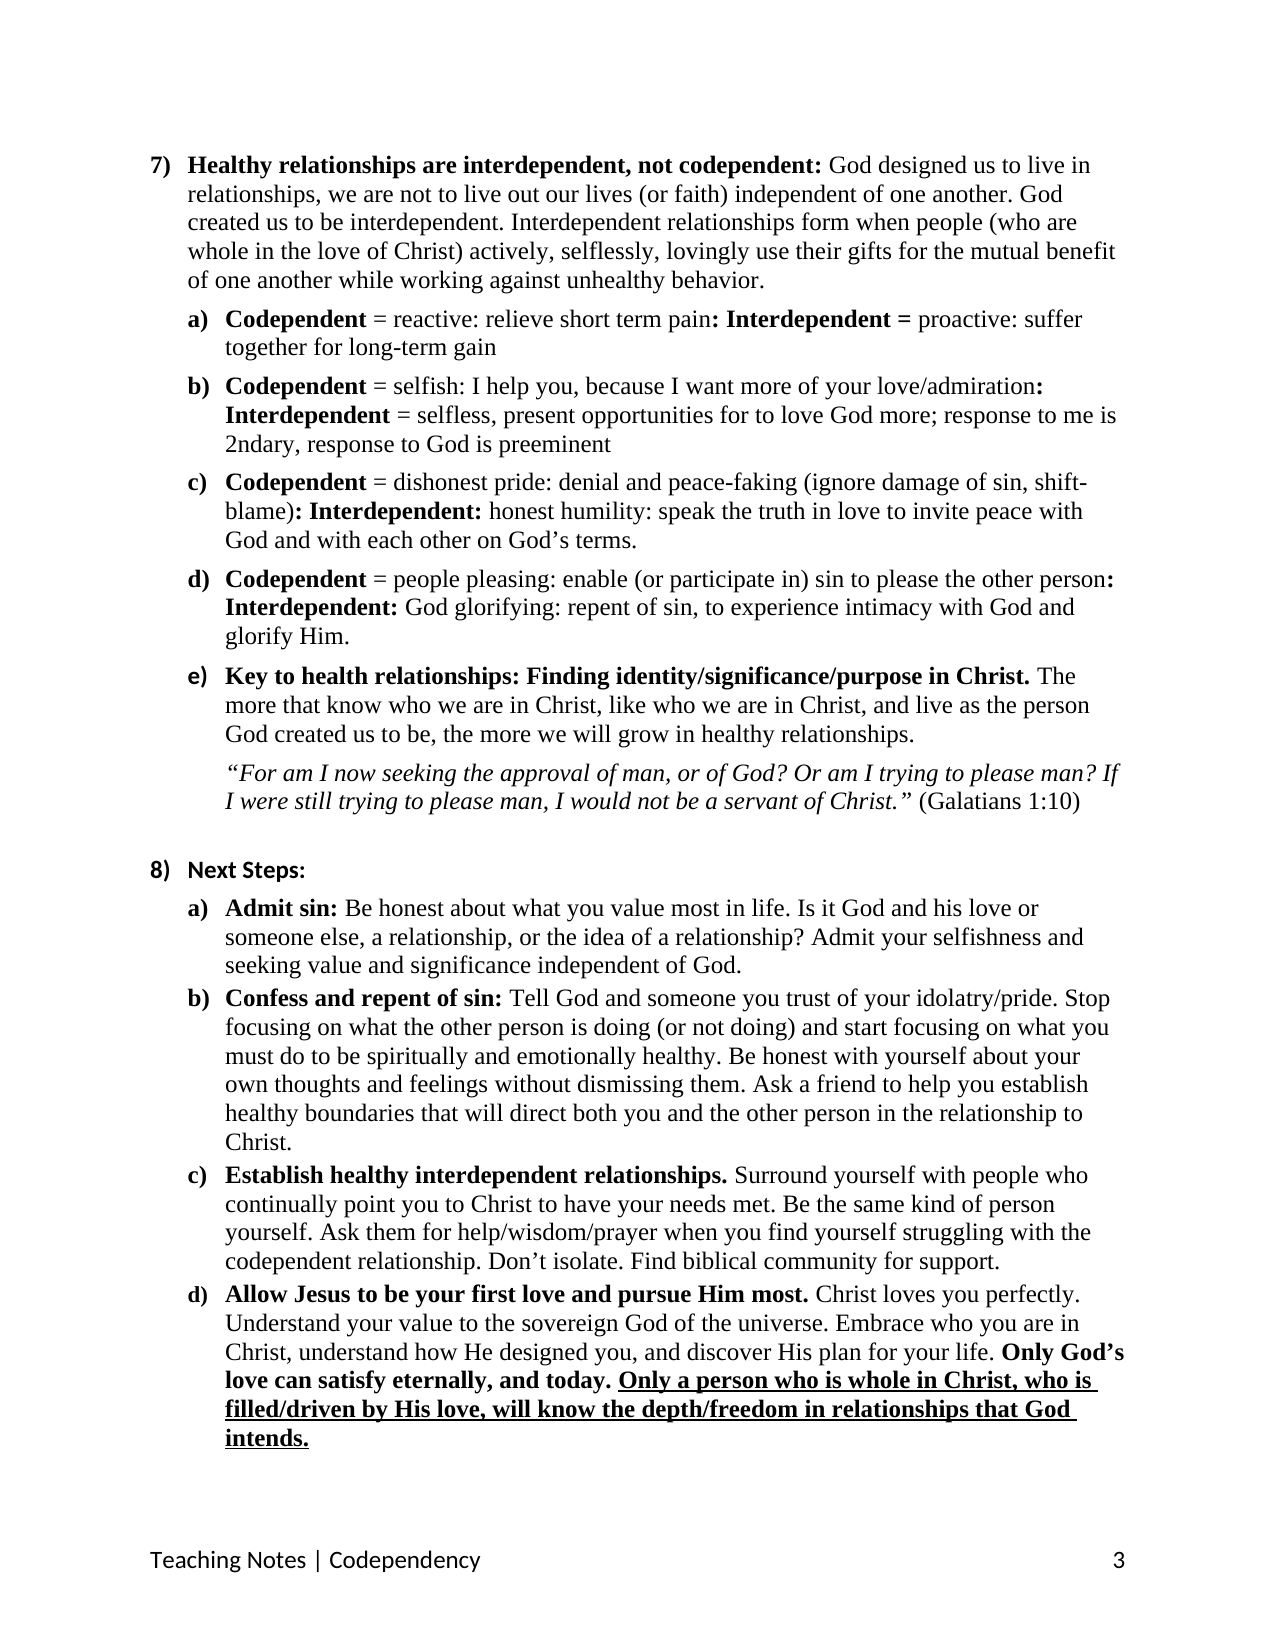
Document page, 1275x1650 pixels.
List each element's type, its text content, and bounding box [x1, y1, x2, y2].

list Key to health relationships: Finding identity/significance/purpose in Christ. The more that know who we are in Christ, like who we are in Christ, and live as the person God created us to be, the more we will grow in healthy relationships. “For am I now seeking the approval of man, or of God? Or am I trying to please man? If I were still trying to please man, I would not be a servant of Christ.” (Galatians 1:10) [187, 660, 1125, 846]
list Admit sin: Be honest about what you value most in life. Is it God and his love or someone else, a relationship, or the idea of a relationship? Admit your selfishness and seeking value and significance independent of God. [187, 893, 1125, 979]
list Healthy relationships are interdependent, not codependent: God designed us to live in relationships, we are not to live out our lives (or faith) independent of one another. God created us to be interdependent. Interdependent relationships form when people (who are whole in the love of Christ) actively, selflessly, lovingly use their gifts for the mutual benefit of one another while working against unhealthy behavior. [150, 150, 1125, 294]
list Codependent = reactive: relieve short term pain: Interdependent = proactive: suffer together for long-term gain [187, 304, 1125, 361]
list Codependent = selfish: I help you, because I want more of your love/admiration: Interdependent = selfless, present opportunities for to love God more; response to me is 2ndary, response to God is preeminent [187, 371, 1125, 457]
list Codependent = dishonest pride: denial and peace-faking (ignore damage of sin, shift-blame): Interdependent: honest humility: speak the truth in love to invite peace with God and with each other on God’s terms. [187, 467, 1125, 554]
list Codependent = people pleasing: enable (or participate in) sin to please the other person: Interdependent: God glorifying: repent of sin, to experience intimacy with God and glorify Him. [187, 564, 1125, 650]
list Next Steps: [150, 854, 1125, 884]
list Confess and repent of sin: Tell God and someone you trust of your idolatry/pride. Stop focusing on what the other person is doing (or not doing) and start focusing on what you must do to be spiritually and emotionally healthy. Be honest with yourself about your own thoughts and feelings without dismissing them. Ask a friend to help you establish healthy boundaries that will direct both you and the other person in the relationship to Christ. [187, 983, 1125, 1156]
list Establish healthy interdependent relationships. Surround yourself with people who continually point you to Christ to have your needs met. Be the same kind of person yourself. Ask them for help/wisdom/prayer when you find yourself struggling with the codependent relationship. Don’t isolate. Find biblical community for support. [187, 1160, 1125, 1275]
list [187, 1279, 1125, 1480]
